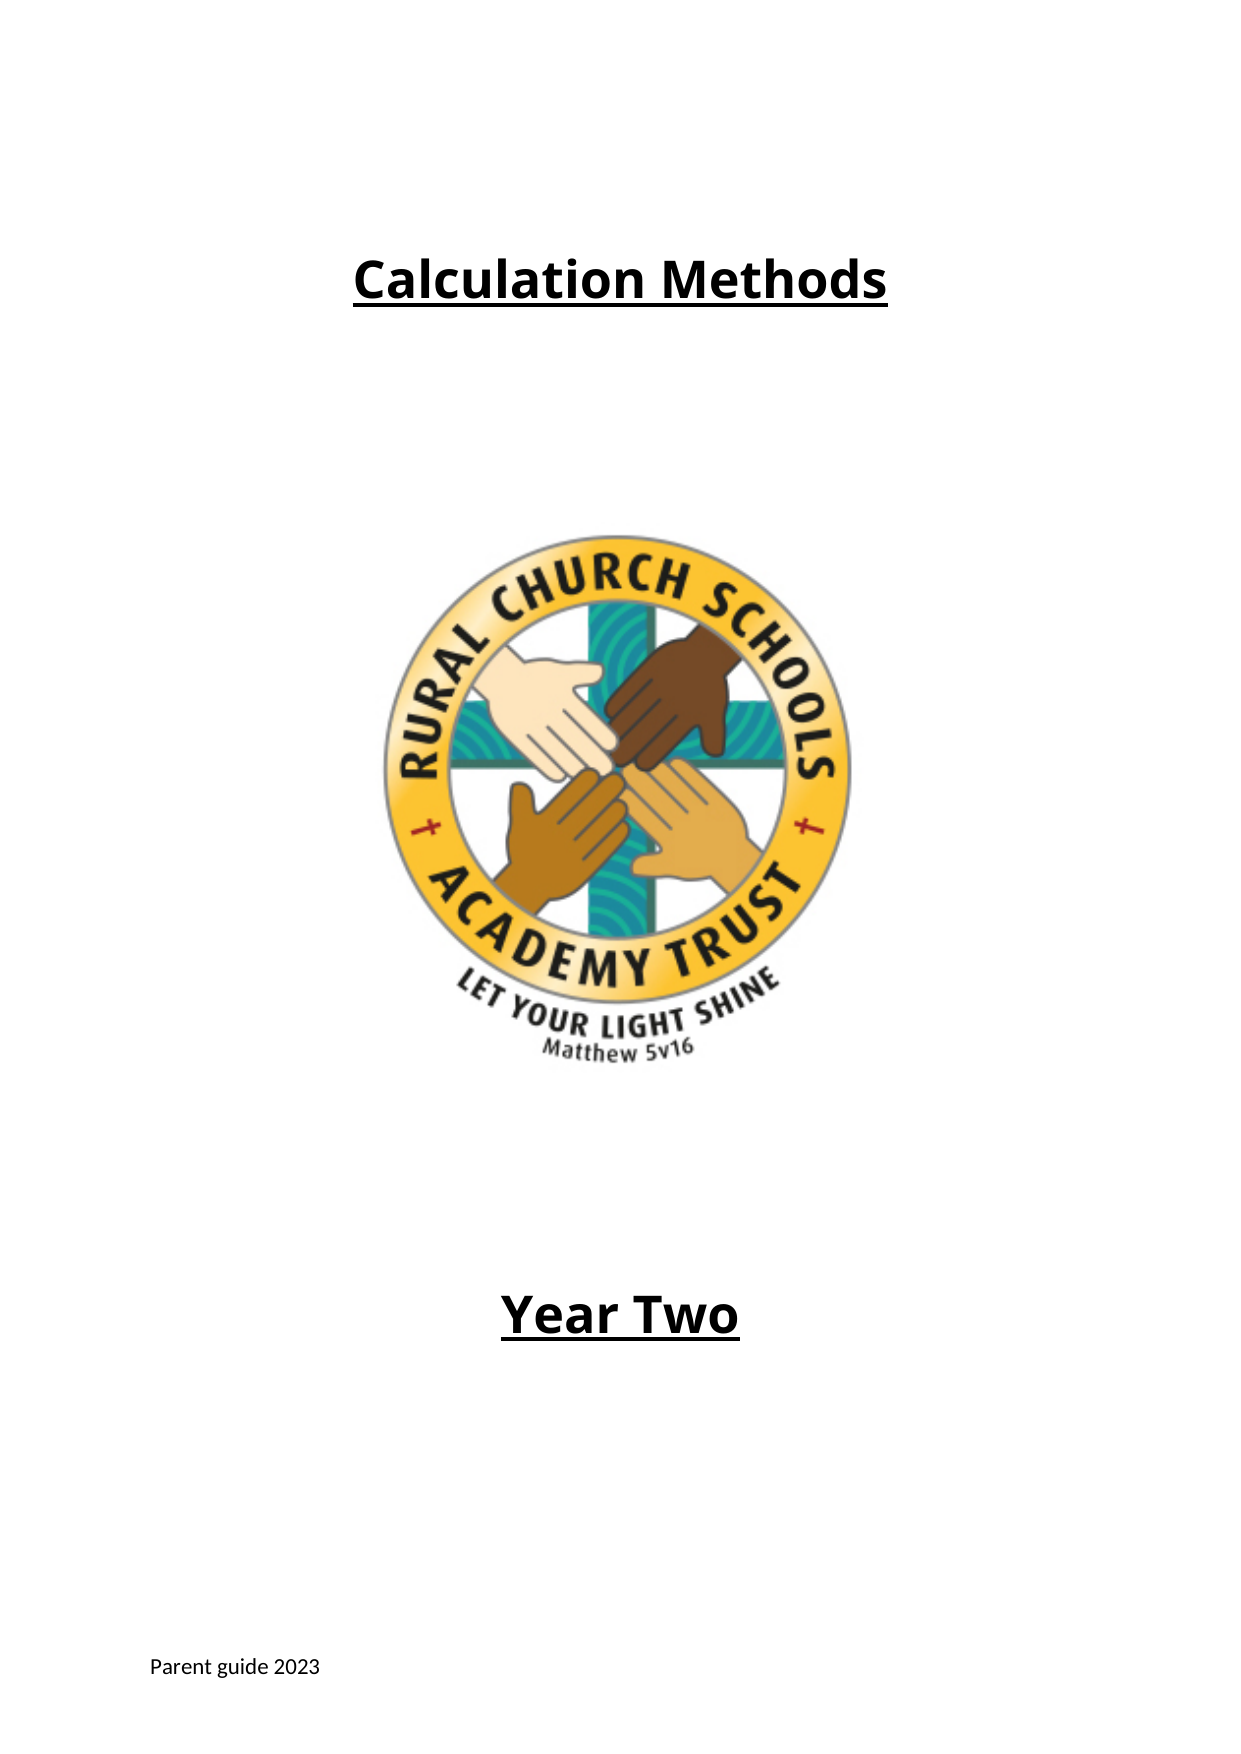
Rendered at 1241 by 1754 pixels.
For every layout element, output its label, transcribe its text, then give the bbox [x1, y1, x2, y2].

text Calculation Methods [150, 243, 1090, 314]
picture [345, 522, 895, 1073]
text Year Two [150, 1277, 1090, 1348]
